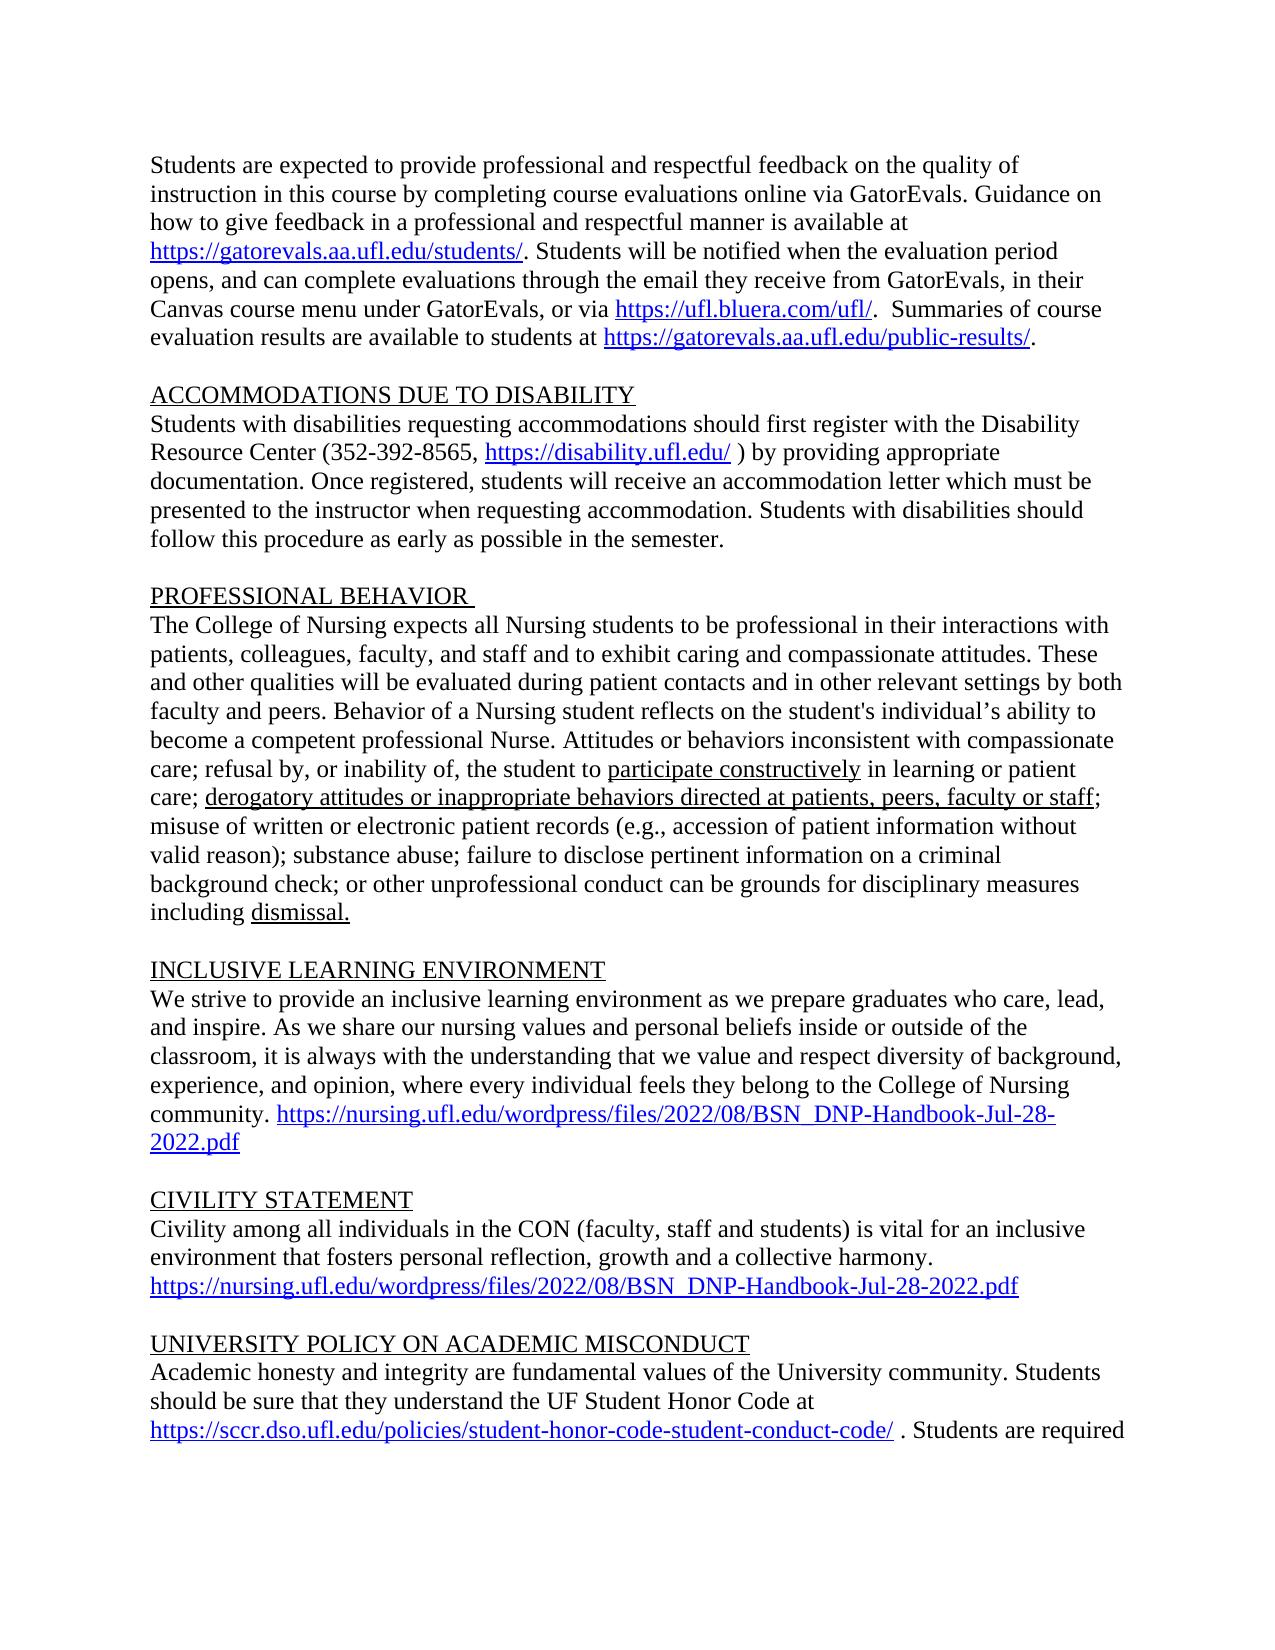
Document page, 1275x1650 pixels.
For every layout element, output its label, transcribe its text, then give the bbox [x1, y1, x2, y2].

text UNIVERSITY POLICY ON ACADEMIC MISCONDUCT [150, 1329, 1125, 1357]
text ACCOMMODATIONS DUE TO DISABILITY [150, 380, 1125, 409]
text The College of Nursing expects all Nursing students to be professional in their interactions with patients, colleagues, faculty, and staff and to exhibit caring and compassionate attitudes. These and other qualities will be evaluated during patient contacts and in other relevant settings by both faculty and peers. Behavior of a Nursing student reflects on the student's individual’s ability to become a competent professional Nurse. Attitudes or behaviors inconsistent with compassionate care; refusal by, or inability of, the student to participate constructively in learning or patient care; derogatory attitudes or inappropriate behaviors directed at patients, peers, faculty or staff; misuse of written or electronic patient records (e.g., accession of patient information without valid reason); substance abuse; failure to disclose pertinent information on a criminal background check; or other unprofessional conduct can be grounds for disciplinary measures including dismissal. [150, 610, 1125, 926]
text We strive to provide an inclusive learning environment as we prepare graduates who care, lead, and inspire. As we share our nursing values and personal beliefs inside or outside of the classroom, it is always with the understanding that we value and respect diversity of background, experience, and opinion, where every individual feels they belong to the College of Nursing community. https://nursing.ufl.edu/wordpress/files/2022/08/BSN_DNP-Handbook-Jul-28-2022.pdf [150, 984, 1125, 1156]
text INCLUSIVE LEARNING ENVIRONMENT [150, 955, 1125, 984]
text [150, 1357, 1125, 1444]
text CIVILITY STATEMENT [150, 1185, 1125, 1214]
text Students with disabilities requesting accommodations should first register with the Disability Resource Center (352-392-8565, https://disability.ufl.edu/ ) by providing appropriate documentation. Once registered, students will receive an accommodation letter which must be presented to the instructor when requesting accommodation. Students with disabilities should follow this procedure as early as possible in the semester. [150, 409, 1125, 552]
text Students are expected to provide professional and respectful feedback on the quality of instruction in this course by completing course evaluations online via GatorEvals. Guidance on how to give feedback in a professional and respectful manner is available at https://gatorevals.aa.ufl.edu/students/. Students will be notified when the evaluation period opens, and can complete evaluations through the email they receive from GatorEvals, in their Canvas course menu under GatorEvals, or via https://ufl.bluera.com/ufl/. Summaries of course evaluation results are available to students at https://gatorevals.aa.ufl.edu/public-results/. [150, 150, 1125, 351]
text PROFESSIONAL BEHAVIOR [150, 581, 1125, 610]
text Civility among all individuals in the CON (faculty, staff and students) is vital for an inclusive environment that fosters personal reflection, growth and a collective harmony. https://nursing.ufl.edu/wordpress/files/2022/08/BSN_DNP-Handbook-Jul-28-2022.pdf [150, 1214, 1125, 1300]
